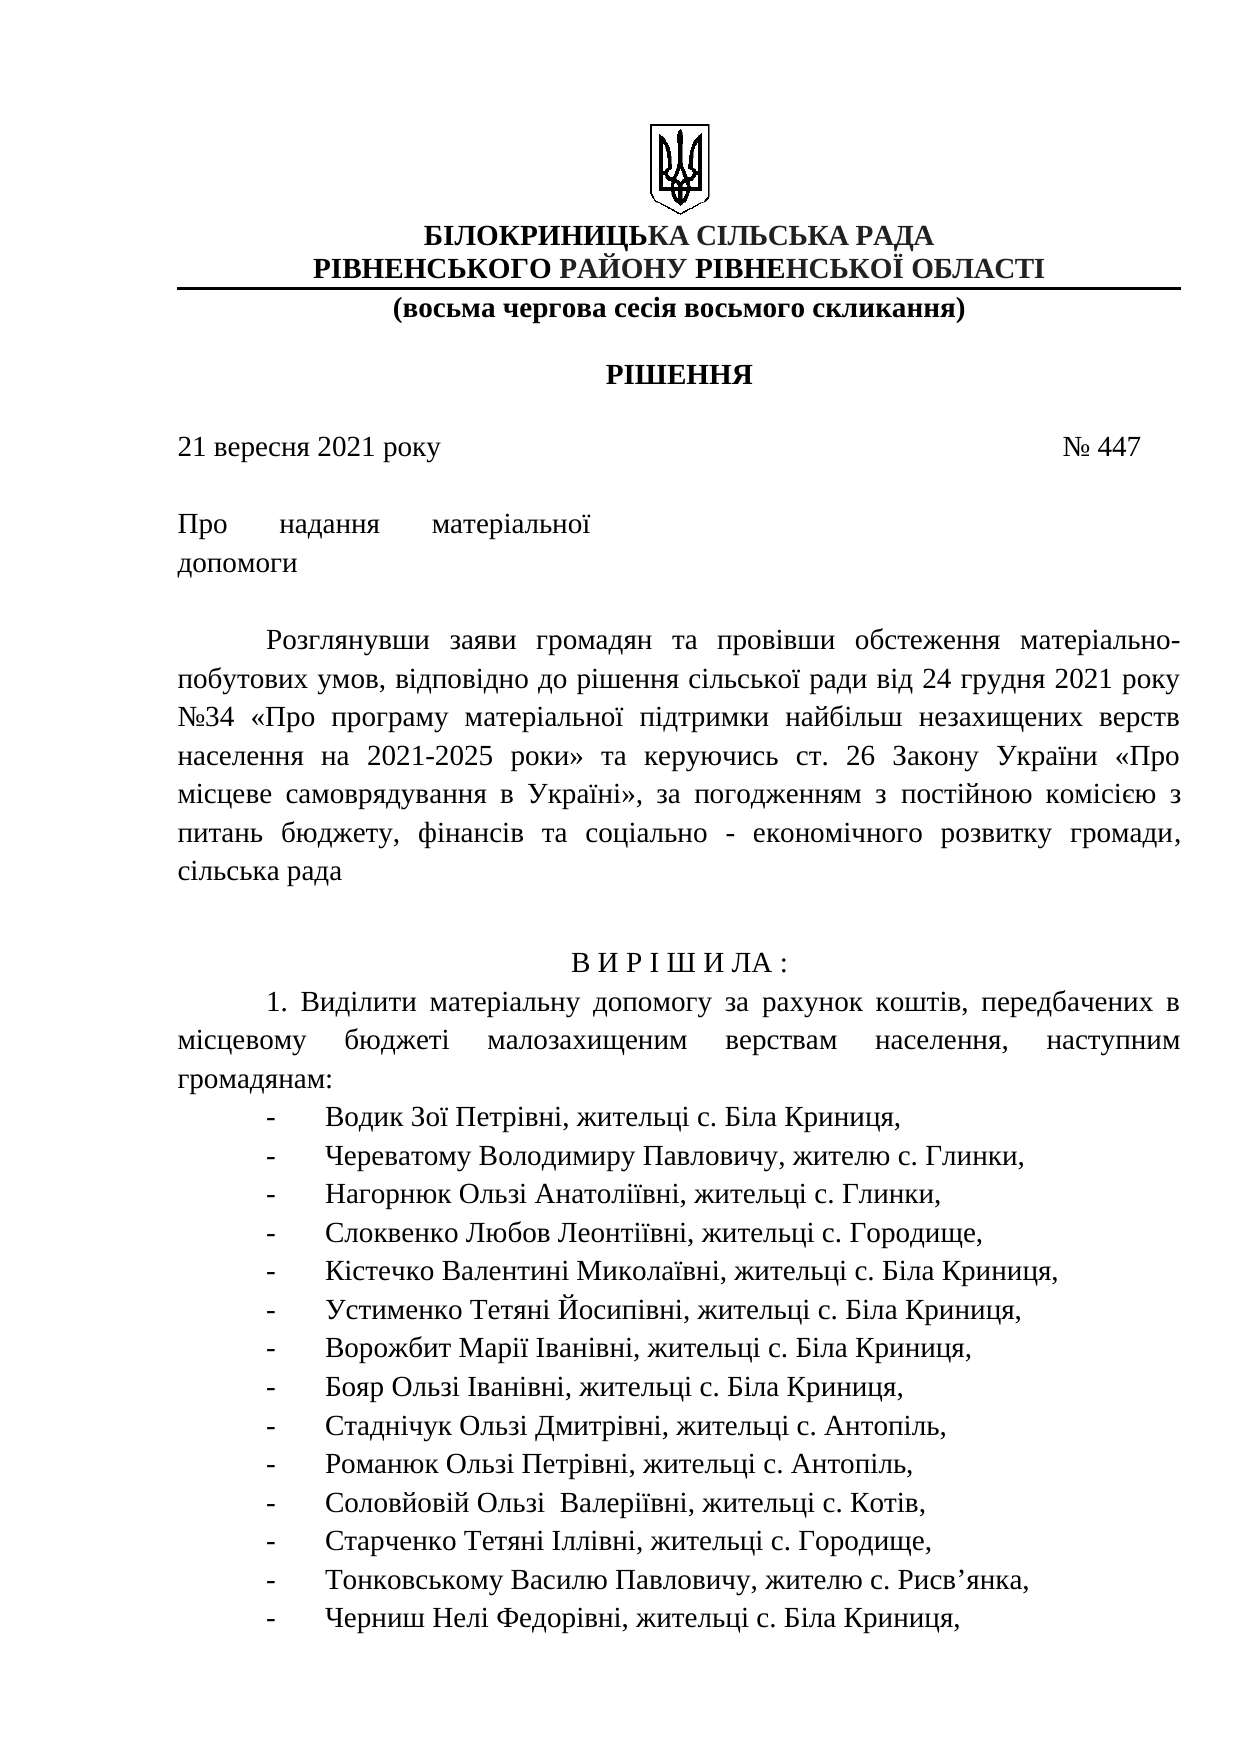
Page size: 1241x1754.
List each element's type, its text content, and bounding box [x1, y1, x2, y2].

list Старченко Тетяні Іллівні, жительці с. Городище, [177, 1523, 1181, 1557]
list Тонковському Василю Павловичу, жителю с. Рисв’янка, [177, 1562, 1181, 1595]
list Слоквенко Любов Леонтіївні, жительці с. Городище, [177, 1215, 1181, 1248]
text 1. Виділити матеріальну допомогу за рахунок коштів, передбачених в місцевому бюджеті малозахищеним верствам населення, наступним громадянам: [177, 984, 1181, 1094]
text (восьма чергова сесія восьмого скликання) [177, 290, 1181, 324]
text Про надання матеріальної допомоги [177, 507, 591, 579]
list Кістечко Валентині Миколаївні, жительці с. Біла Криниця, [177, 1253, 1181, 1287]
list Черниш Нелі Федорівні, жительці с. Біла Криниця, [177, 1600, 1181, 1634]
list Романюк Ользі Петрівні, жительці с. Антопіль, [177, 1446, 1181, 1480]
list Ворожбит Марії Іванівні, жительці с. Біла Криниця, [177, 1331, 1181, 1364]
list Бояр Ользі Іванівні, жительці с. Біла Криниця, [177, 1369, 1181, 1403]
list Череватому Володимиру Павловичу, жителю с. Глинки, [177, 1138, 1181, 1171]
text РІШЕННЯ [177, 357, 1181, 391]
list Соловйовій Ользі Валеріївні, жительці с. Котів, [177, 1485, 1181, 1518]
list Водик Зої Петрівні, жительці с. Біла Криниця, [177, 1099, 1181, 1133]
text Розглянувши заяви громадян та провівши обстеження матеріально-побутових умов, відповідно до рішення сільської ради від 24 грудня 2021 року №34 «Про програму матеріальної підтримки найбільш незахищених верств населення на 2021-2025 роки» та керуючись ст. 26 Закону України «Про місцеве самоврядування в Україні», за погодженням з постійною комісією з питань бюджету, фінансів та соціально - економічного розвитку громади, сільська рада [177, 622, 1181, 887]
list Устименко Тетяні Йосипівні, жительці с. Біла Криниця, [177, 1292, 1181, 1326]
list Стаднічук Ользі Дмитрівні, жительці с. Антопіль, [177, 1408, 1181, 1441]
text В И Р І Ш И ЛА : [177, 945, 1181, 979]
text Білокриницька сільська рада [177, 218, 1181, 252]
text 21 вересня 2021 року № 447 [177, 429, 1181, 463]
text Рівненського району Рівненської області [177, 252, 1181, 287]
list Нагорнюк Ользі Анатоліївні, жительці с. Глинки, [177, 1176, 1181, 1210]
